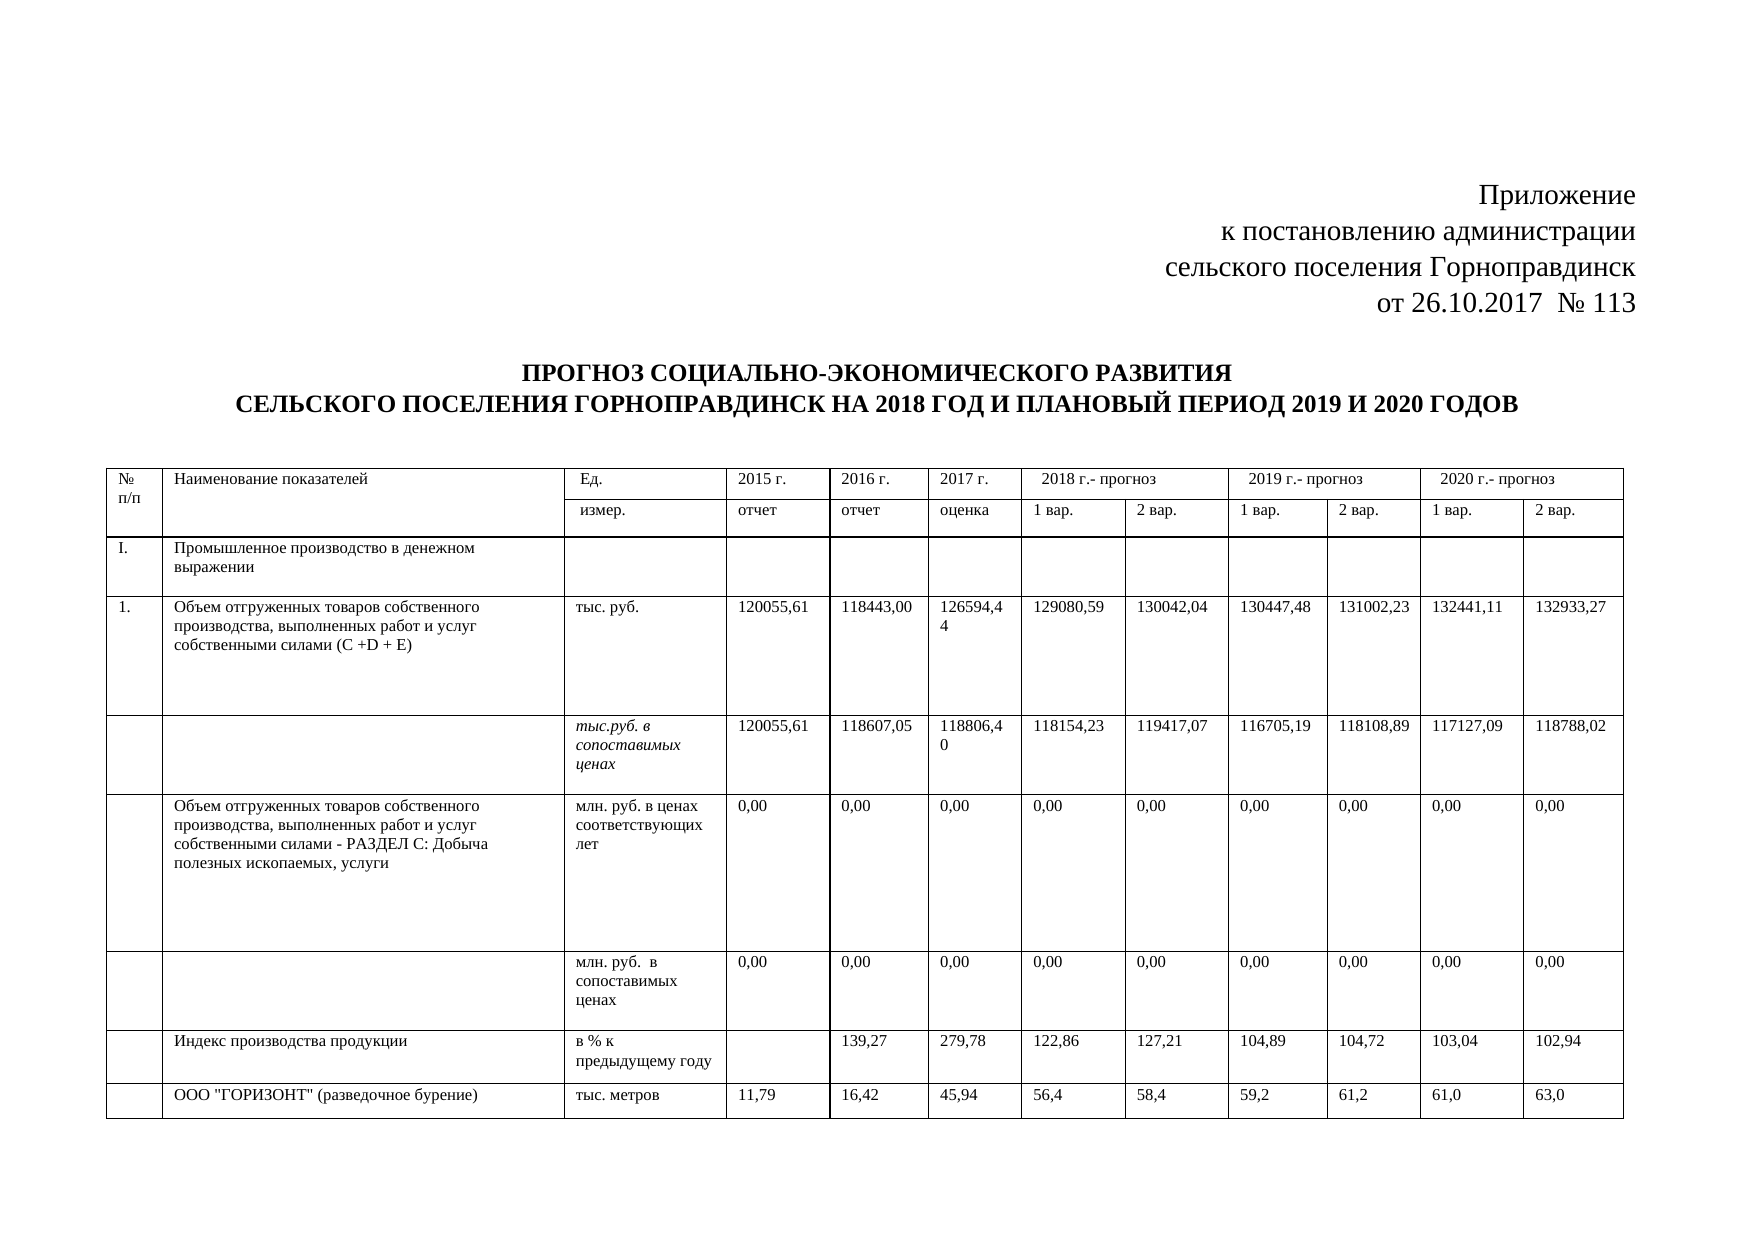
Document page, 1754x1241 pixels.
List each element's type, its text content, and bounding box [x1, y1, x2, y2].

table_cell млн. руб. в сопоставимых ценах [565, 952, 726, 1030]
table_cell 119417,07 [1126, 716, 1228, 794]
table_header 2020 г.- прогноз [1421, 469, 1623, 499]
text ПРОГНОЗ СОЦИАЛЬНО-ЭКОНОМИЧЕСКОГО РАЗВИТИЯ [118, 358, 1636, 387]
table_cell [929, 538, 1021, 596]
table_cell 126594,44 [929, 597, 1021, 714]
table_header 2018 г.- прогноз [1022, 469, 1228, 499]
table_cell [1022, 538, 1125, 596]
table_cell измер. [565, 500, 726, 536]
table_cell 0,00 [1126, 795, 1228, 951]
table_cell 118607,05 [831, 716, 928, 794]
table_cell 0,00 [831, 795, 928, 951]
table_cell 0,00 [929, 952, 1021, 1030]
table_cell 132933,27 [1524, 597, 1623, 714]
text сельского поселения Горноправдинск [118, 249, 1636, 283]
table_cell тыс. руб. [565, 597, 726, 714]
table_cell 1. [107, 597, 162, 714]
table_cell 0,00 [1421, 795, 1523, 951]
table_cell тыс. метров [565, 1084, 726, 1118]
table_cell 0,00 [1022, 952, 1125, 1030]
table_cell 0,00 [1022, 795, 1125, 951]
table_cell 56,4 [1022, 1084, 1125, 1118]
table_cell 103,04 [1421, 1031, 1523, 1083]
table_cell 0,00 [1229, 952, 1327, 1030]
table_cell 117127,09 [1421, 716, 1523, 794]
table_cell [107, 952, 162, 1030]
table_cell [1421, 538, 1523, 596]
table_cell 130447,48 [1229, 597, 1327, 714]
table_cell 120055,61 [727, 716, 829, 794]
table_cell отчет [727, 500, 829, 536]
table_cell 1 вар. [1229, 500, 1327, 536]
table_header № п/п [107, 469, 162, 536]
table_header 2017 г. [929, 469, 1021, 499]
table_cell 0,00 [727, 795, 829, 951]
table_cell [727, 1031, 829, 1083]
table_cell 118443,00 [831, 597, 928, 714]
table_cell 1 вар. [1421, 500, 1523, 536]
table_cell 0,00 [1229, 795, 1327, 951]
table_cell 122,86 [1022, 1031, 1125, 1083]
table_cell 130042,04 [1126, 597, 1228, 714]
table_cell Индекс производства продукции [163, 1031, 564, 1083]
text к постановлению администрации [118, 213, 1636, 247]
table_cell [727, 538, 829, 596]
table_cell Объем отгруженных товаров собственного производства, выполненных работ и услуг собственными силами (C +D + E) [163, 597, 564, 714]
table_cell 0,00 [1524, 795, 1623, 951]
table_cell [1229, 538, 1327, 596]
table_cell [1524, 538, 1623, 596]
text Приложение [118, 177, 1636, 211]
table_cell тыс.руб. в сопоставимых ценах [565, 716, 726, 794]
table_cell [107, 795, 162, 951]
table_cell 120055,61 [727, 597, 829, 714]
table_cell 0,00 [1126, 952, 1228, 1030]
table_cell отчет [831, 500, 928, 536]
table_cell 116705,19 [1229, 716, 1327, 794]
table_cell Промышленное производство в денежном выражении [163, 538, 564, 596]
table_cell 132441,11 [1421, 597, 1523, 714]
table_cell [163, 952, 564, 1030]
table_cell [831, 538, 928, 596]
table_cell 118788,02 [1524, 716, 1623, 794]
table_cell Объем отгруженных товаров собственного производства, выполненных работ и услуг собственными силами - РАЗДЕЛ C: Добыча полезных ископаемых, услуги [163, 795, 564, 951]
table_cell оценка [929, 500, 1021, 536]
table_cell 0,00 [1421, 952, 1523, 1030]
table_cell 58,4 [1126, 1084, 1228, 1118]
table_cell 16,42 [831, 1084, 928, 1118]
table_cell 2 вар. [1328, 500, 1420, 536]
table_cell 0,00 [1524, 952, 1623, 1030]
table_cell 118806,40 [929, 716, 1021, 794]
table_cell I. [107, 538, 162, 596]
table_cell 1 вар. [1022, 500, 1125, 536]
table_cell [163, 716, 564, 794]
table_cell 0,00 [1328, 952, 1420, 1030]
table_cell в % к предыдущему году [565, 1031, 726, 1083]
text СЕЛЬСКОГО ПОСЕЛЕНИЯ ГОРНОПРАВДИНСК НА 2018 ГОД И ПЛАНОВЫЙ ПЕРИОД 2019 И 2020 ГОДОВ [118, 389, 1636, 418]
table_cell 11,79 [727, 1084, 829, 1118]
table_cell [1328, 538, 1420, 596]
table_cell млн. руб. в ценах соответствующих лет [565, 795, 726, 951]
table_cell 0,00 [929, 795, 1021, 951]
table_cell 104,89 [1229, 1031, 1327, 1083]
table_cell [107, 1084, 162, 1118]
table_cell 0,00 [831, 952, 928, 1030]
table_header 2016 г. [831, 469, 928, 499]
table_cell 129080,59 [1022, 597, 1125, 714]
table_cell 102,94 [1524, 1031, 1623, 1083]
table_header 2015 г. [727, 469, 829, 499]
table_cell 2 вар. [1126, 500, 1228, 536]
table_header 2019 г.- прогноз [1229, 469, 1420, 499]
table_cell 61,0 [1421, 1084, 1523, 1118]
table_cell [1126, 538, 1228, 596]
table_header Наименование показателей [163, 469, 564, 536]
table_cell 45,94 [929, 1084, 1021, 1118]
table_cell [565, 538, 726, 596]
table_cell 279,78 [929, 1031, 1021, 1083]
table_cell 104,72 [1328, 1031, 1420, 1083]
table_cell 118108,89 [1328, 716, 1420, 794]
table_header Ед. [565, 469, 726, 499]
table_cell 0,00 [1328, 795, 1420, 951]
table_cell 127,21 [1126, 1031, 1228, 1083]
table_cell [107, 1031, 162, 1083]
table_cell ООО "ГОРИЗОНТ" (разведочное бурение) [163, 1084, 564, 1118]
table_cell 2 вар. [1524, 500, 1623, 536]
table_cell 63,0 [1524, 1084, 1623, 1118]
table_cell 131002,23 [1328, 597, 1420, 714]
table_cell 118154,23 [1022, 716, 1125, 794]
table_cell 139,27 [831, 1031, 928, 1083]
text от 26.10.2017 № 113 [118, 286, 1636, 319]
table_cell 61,2 [1328, 1084, 1420, 1118]
table_cell [107, 716, 162, 794]
table_cell 59,2 [1229, 1084, 1327, 1118]
table_cell 0,00 [727, 952, 829, 1030]
